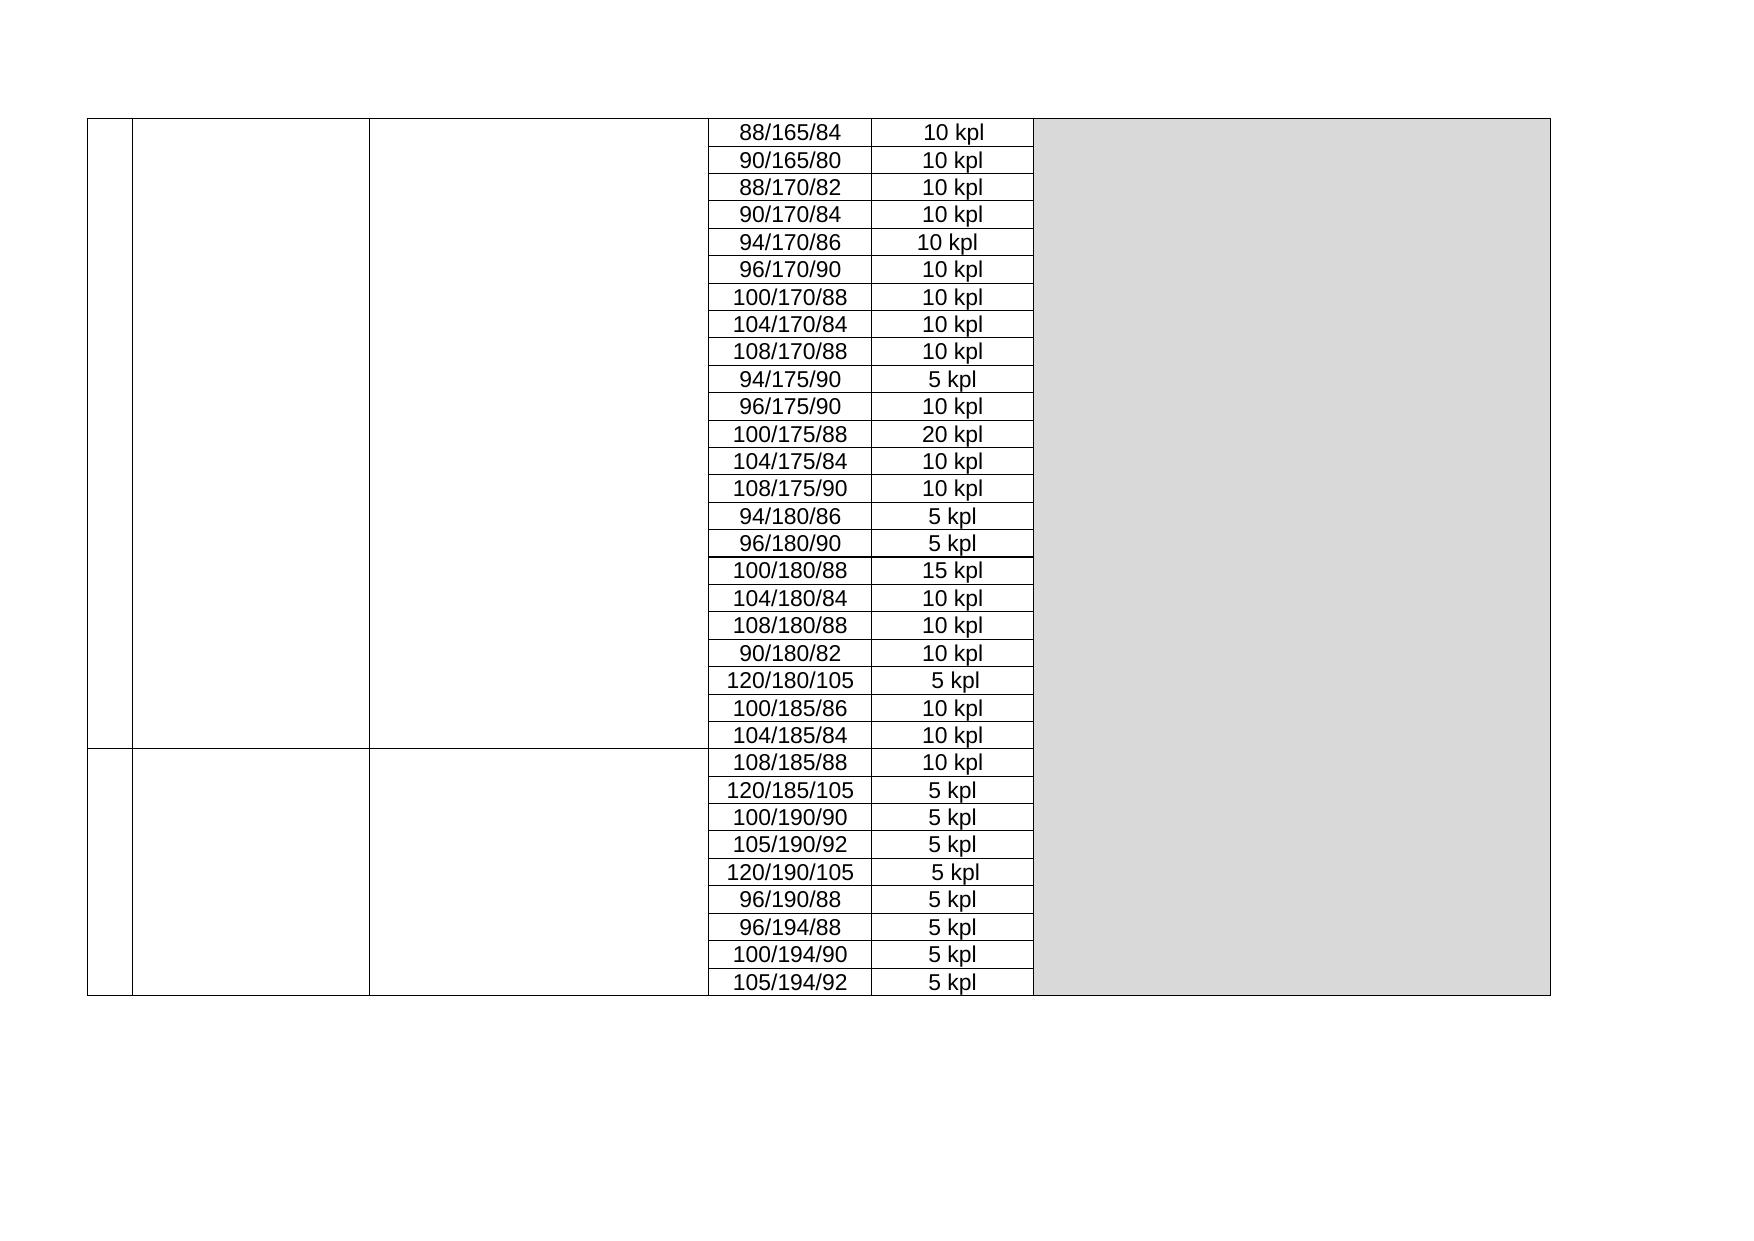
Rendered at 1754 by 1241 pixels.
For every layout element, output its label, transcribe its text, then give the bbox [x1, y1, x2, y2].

table_cell 100/175/88 [709, 421, 871, 447]
table_cell 96/170/90 [709, 256, 871, 282]
table_cell 90/165/80 [709, 147, 871, 173]
table_cell 105/194/92 [709, 969, 871, 995]
table_cell 10 kpl [872, 147, 1033, 173]
table_cell 5 kpl [872, 831, 1033, 858]
table_cell 94/175/90 [709, 366, 871, 392]
table_cell 10 kpl [872, 119, 1033, 146]
table_cell 5 kpl [872, 914, 1033, 940]
table_cell 10 kpl [872, 585, 1033, 611]
table_cell 10 kpl [872, 174, 1033, 200]
table_cell 100/185/86 [709, 695, 871, 721]
table_cell 10 kpl [872, 284, 1033, 310]
table_cell 96/180/90 [709, 530, 871, 556]
table_cell 10 kpl [872, 695, 1033, 721]
table_cell 90/180/82 [709, 640, 871, 666]
table_cell 10 kpl [872, 640, 1033, 666]
table_cell 108/175/90 [709, 475, 871, 502]
table_cell 10 kpl [872, 612, 1033, 639]
table_cell 5 kpl [872, 859, 1033, 885]
table_cell 100/194/90 [709, 941, 871, 967]
table_cell 5 kpl [872, 777, 1033, 803]
table_cell [88, 749, 132, 995]
table_cell 15 kpl [872, 558, 1033, 584]
table_cell 88/170/82 [709, 174, 871, 200]
table_cell 88/165/84 [709, 119, 871, 146]
table_cell 5 kpl [872, 530, 1033, 556]
table_cell 5 kpl [872, 366, 1033, 392]
table_cell 94/170/86 [709, 229, 871, 255]
table_cell 10 kpl [872, 201, 1033, 228]
table_cell 120/180/105 [709, 667, 871, 693]
table_cell 10 kpl [872, 393, 1033, 419]
table_cell 5 kpl [872, 804, 1033, 830]
table_cell 5 kpl [872, 969, 1033, 995]
table_cell 104/180/84 [709, 585, 871, 611]
table_cell 10 kpl [872, 722, 1033, 748]
table_cell 120/185/105 [709, 777, 871, 803]
table_cell 10 kpl [872, 256, 1033, 282]
table_cell 96/190/88 [709, 886, 871, 913]
table_cell [133, 749, 369, 995]
table_cell 10 kpl [872, 448, 1033, 474]
table_cell 100/190/90 [709, 804, 871, 830]
table_cell 5 kpl [872, 941, 1033, 967]
table_cell 94/180/86 [709, 503, 871, 529]
table_cell 120/190/105 [709, 859, 871, 885]
table_cell 10 kpl [872, 338, 1033, 365]
table_cell 10 kpl [872, 229, 1033, 255]
table_cell 108/180/88 [709, 612, 871, 639]
table_cell 10 kpl [872, 475, 1033, 502]
table_cell 104/170/84 [709, 311, 871, 337]
table_cell 104/185/84 [709, 722, 871, 748]
table_cell 105/190/92 [709, 831, 871, 858]
table_cell 5 kpl [872, 667, 1033, 693]
table_cell 100/180/88 [709, 558, 871, 584]
table_cell 20 kpl [872, 421, 1033, 447]
table_cell 5 kpl [872, 886, 1033, 913]
table_cell 5 kpl [872, 503, 1033, 529]
table_cell 90/170/84 [709, 201, 871, 228]
table_cell 100/170/88 [709, 284, 871, 310]
table_cell 108/185/88 [709, 749, 871, 776]
table_cell [370, 749, 708, 995]
table_cell 10 kpl [872, 749, 1033, 776]
table_cell 104/175/84 [709, 448, 871, 474]
table_cell 10 kpl [872, 311, 1033, 337]
table_cell 96/194/88 [709, 914, 871, 940]
table_cell 108/170/88 [709, 338, 871, 365]
table_cell 96/175/90 [709, 393, 871, 419]
